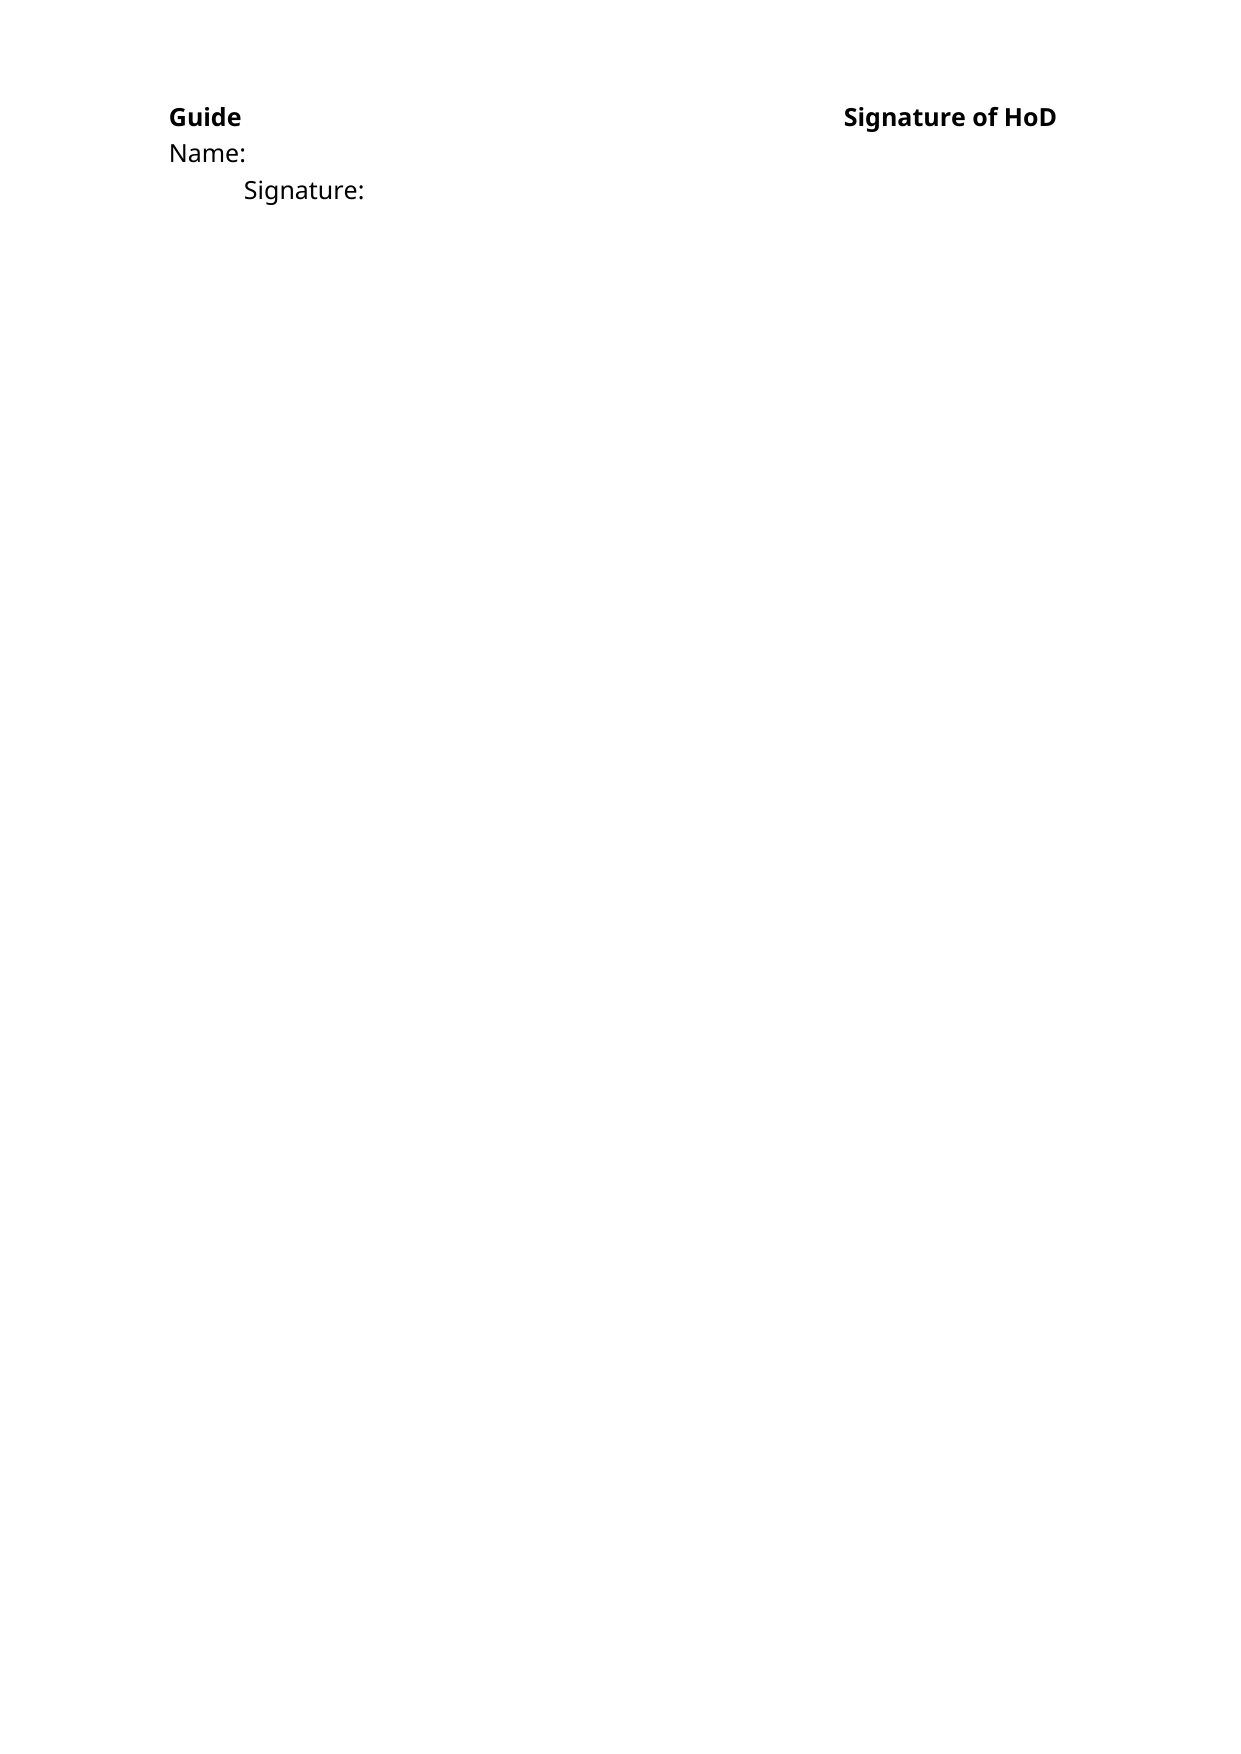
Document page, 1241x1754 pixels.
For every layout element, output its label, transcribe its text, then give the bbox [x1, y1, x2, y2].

text Guide Signature of HoD [94, 99, 1162, 133]
text Name: Signature: [94, 136, 1162, 207]
